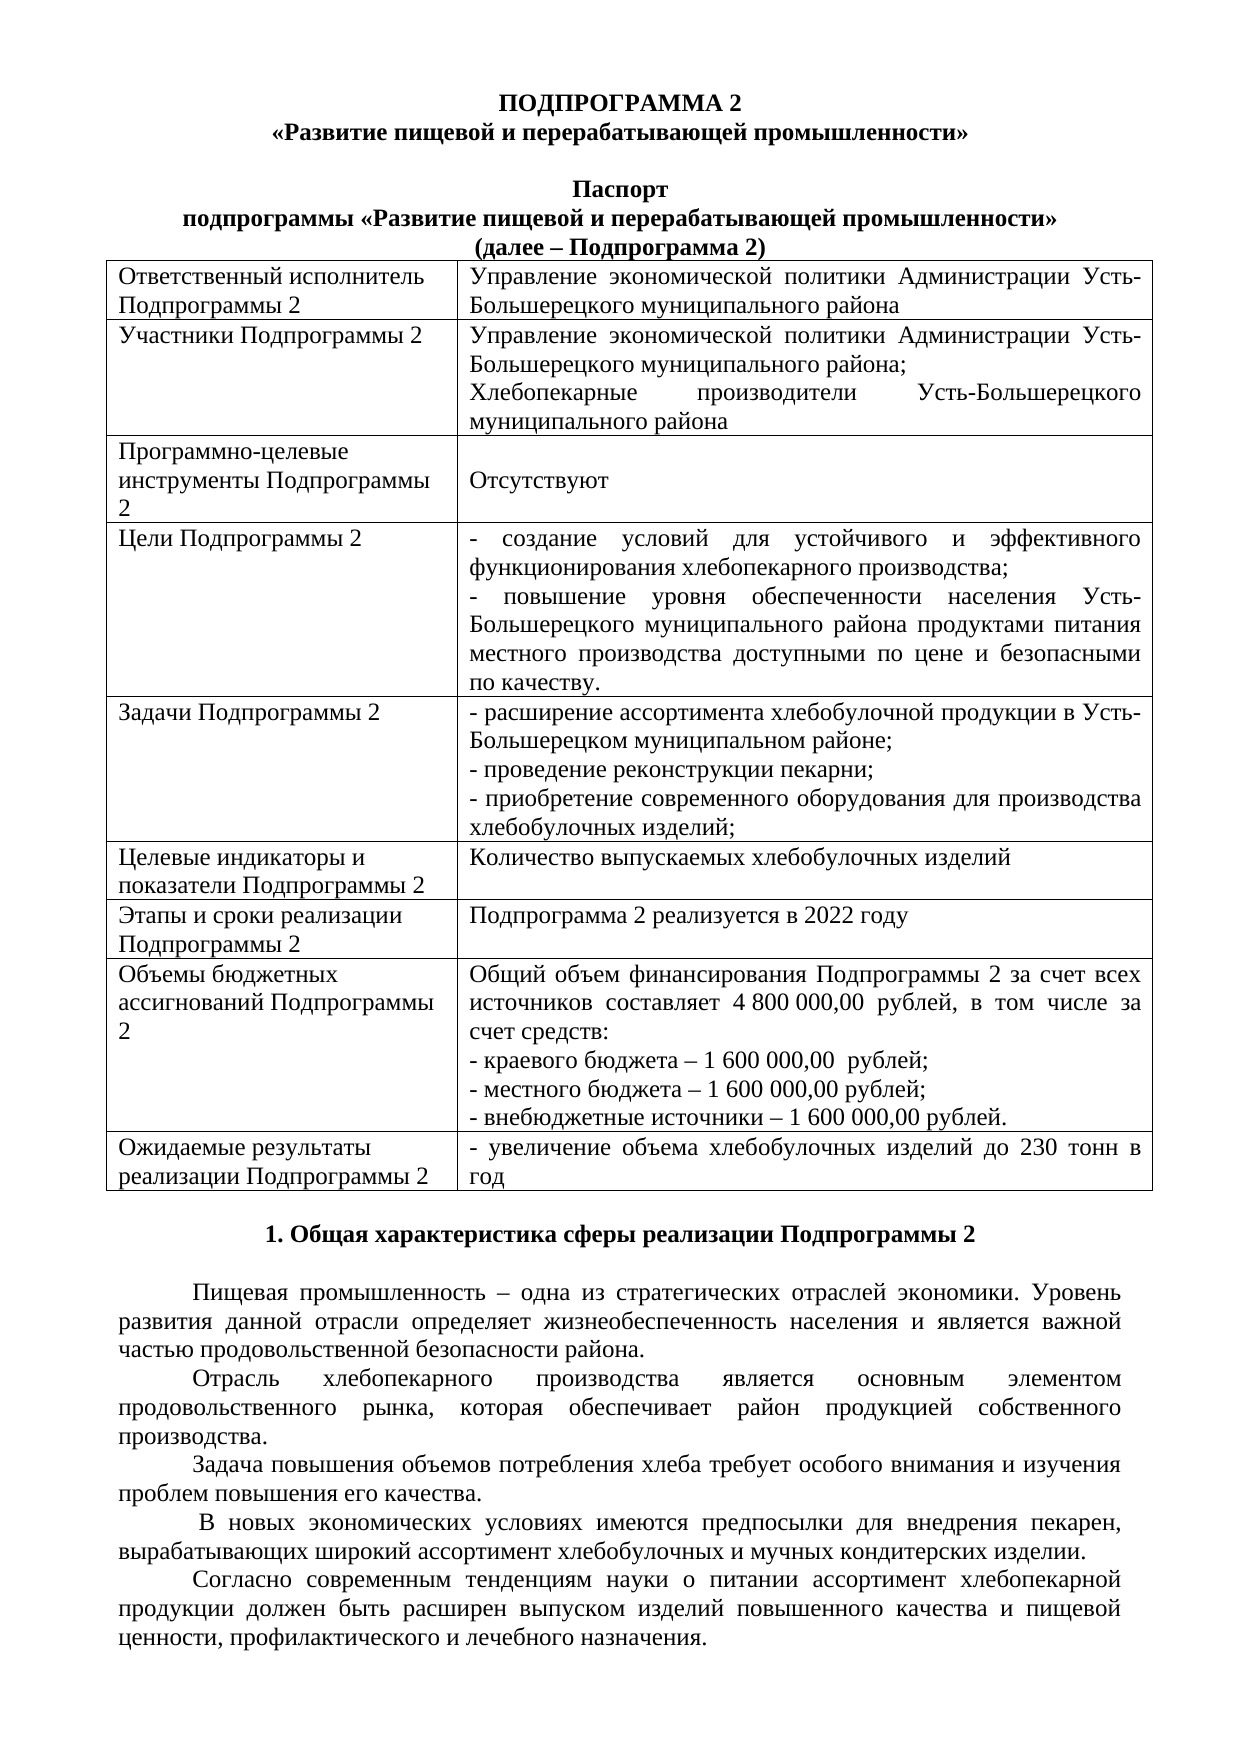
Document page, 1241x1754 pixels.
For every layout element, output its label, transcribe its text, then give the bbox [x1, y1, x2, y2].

text Задача повышения объемов потребления хлеба требует особого внимания и изучения проблем повышения его качества. [118, 1449, 1122, 1507]
table_cell Целевые индикаторы и показатели Подпрограммы 2 [107, 842, 457, 899]
text Согласно современным тенденциям науки о питании ассортимент хлебопекарной продукции должен быть расширен выпуском изделий повышенного качества и пищевой ценности, профилактического и лечебного назначения. [118, 1564, 1122, 1651]
table_cell Этапы и сроки реализации Подпрограммы 2 [107, 900, 457, 958]
text ПОДПРОГРАММА 2 [118, 88, 1122, 117]
table_cell Объемы бюджетных ассигнований Подпрограммы 2 [107, 959, 457, 1131]
table_cell Ожидаемые результаты реализации Подпрограммы 2 [107, 1132, 457, 1190]
table_cell Общий объем финансирования Подпрограммы 2 за счет всех источников составляет 4 800 000,00 рублей, в том числе за счет средств: - краевого бюджета – 1 600 000,00 рублей; - местного бюджета – 1 600 000,00 рублей; - внебюджетные источники – 1 600 000,00 рублей. [458, 959, 1152, 1131]
text (далее – Подпрограмма 2) [118, 232, 1122, 260]
table_header Ответственный исполнитель Подпрограммы 2 [107, 261, 457, 319]
text подпрограммы «Развитие пищевой и перерабатывающей промышленности» [118, 203, 1122, 232]
table_cell Задачи Подпрограммы 2 [107, 697, 457, 841]
text Паспорт [118, 174, 1122, 203]
table_cell Количество выпускаемых хлебобулочных изделий [458, 842, 1152, 899]
table_cell Отсутствуют [458, 436, 1152, 522]
table_cell - увеличение объема хлебобулочных изделий до 230 тонн в год [458, 1132, 1152, 1190]
table_cell - расширение ассортимента хлебобулочной продукции в Усть-Большерецком муниципальном районе; - проведение реконструкции пекарни; - приобретение современного оборудования для производства хлебобулочных изделий; [458, 697, 1152, 841]
table_cell - создание условий для устойчивого и эффективного функционирования хлебопекарного производства; - повышение уровня обеспеченности населения Усть-Большерецкого муниципального района продуктами питания местного производства доступными по цене и безопасными по качеству. [458, 523, 1152, 696]
text Отрасль хлебопекарного производства является основным элементом продовольственного рынка, которая обеспечивает район продукцией собственного производства. [118, 1363, 1122, 1449]
table_cell Подпрограмма 2 реализуется в 2022 году [458, 900, 1152, 958]
table_header Управление экономической политики Администрации Усть-Большерецкого муниципального района [458, 261, 1152, 319]
table_cell Управление экономической политики Администрации Усть-Большерецкого муниципального района; Хлебопекарные производители Усть-Большерецкого муниципального района [458, 320, 1152, 435]
text Пищевая промышленность – одна из стратегических отраслей экономики. Уровень развития данной отрасли определяет жизнеобеспеченность населения и является важной частью продовольственной безопасности района. [118, 1277, 1122, 1363]
text «Развитие пищевой и перерабатывающей промышленности» [118, 117, 1122, 145]
table_cell Программно-целевые инструменты Подпрограммы 2 [107, 436, 457, 522]
text В новых экономических условиях имеются предпосылки для внедрения пекарен, вырабатывающих широкий ассортимент хлебобулочных и мучных кондитерских изделии. [118, 1507, 1122, 1564]
list 1. Общая характеристика сферы реализации Подпрограммы 2 [118, 1219, 1122, 1248]
table_cell Участники Подпрограммы 2 [107, 320, 457, 435]
table_cell Цели Подпрограммы 2 [107, 523, 457, 696]
